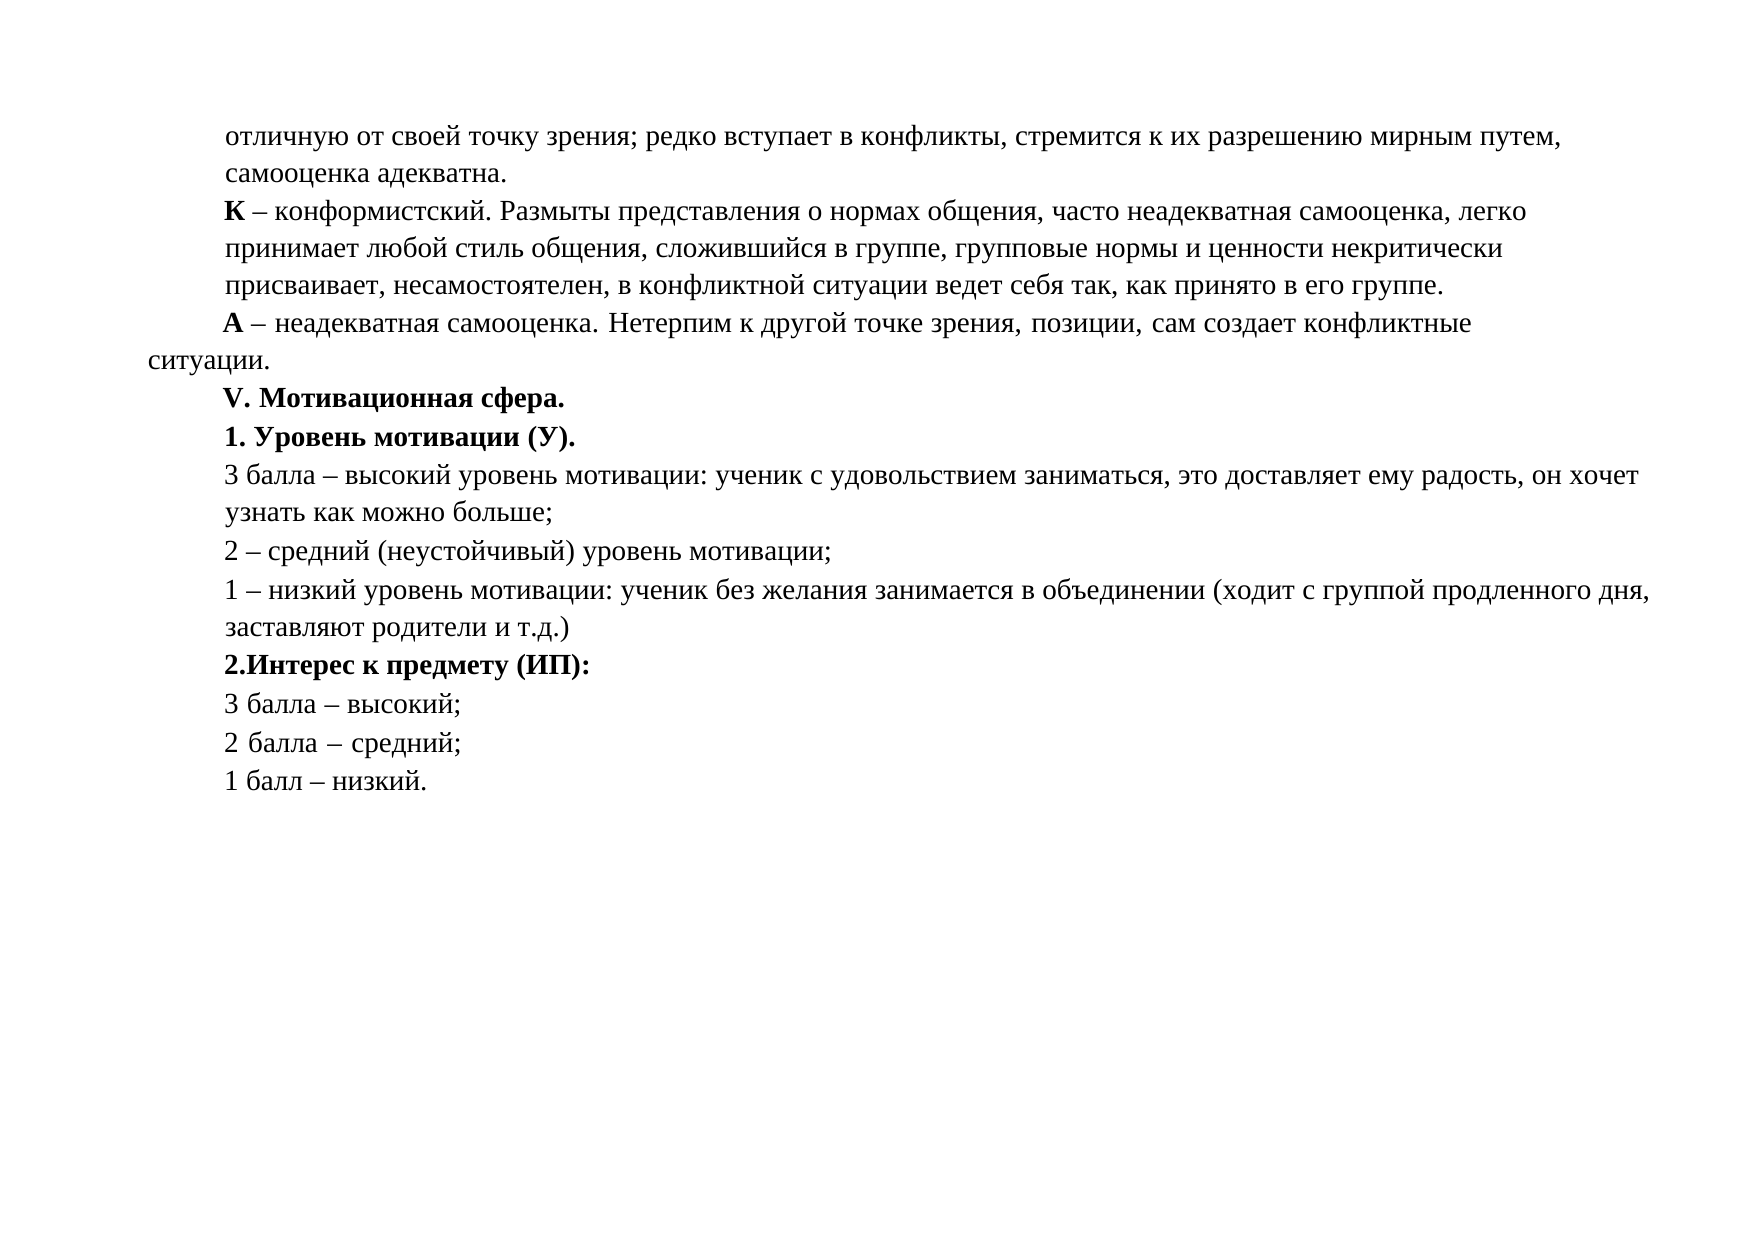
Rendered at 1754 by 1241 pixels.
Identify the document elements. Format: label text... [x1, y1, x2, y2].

text 3 балла – высокий; 2 балла – средний; 1 балл – низкий. [224, 686, 462, 797]
subtitle Интерес к предмету (ИП): [224, 647, 1739, 681]
text А – неадекватная самооценка. Нетерпим к другой точке зрения, позиции, сам создает конфликтные ситуации. [148, 305, 1574, 376]
subtitle Мотивационная сфера. [222, 381, 1739, 414]
text К – конформистский. Размыты представления о нормах общения, часто неадекватная самооценка, легко принимает любой стиль общения, сложившийся в группе, групповые нормы и ценности некритически присваивает, несамостоятелен, в конфликтной ситуации ведет себя так, как принято в его группе. [224, 193, 1628, 300]
text 2 – средний (неустойчивый) уровень мотивации; [224, 533, 1739, 567]
text 1 – низкий уровень мотивации: ученик без желания занимается в объединении (ходит с группой продленного дня, заставляют родители и т.д.) [224, 572, 1739, 642]
text отличную от своей точку зрения; редко вступает в конфликты, стремится к их разрешению мирным путем, самооценка адекватна. [225, 118, 1628, 188]
list Уровень мотивации (У). [224, 419, 1739, 453]
text 3 балла – высокий уровень мотивации: ученик с удовольствием заниматься, это доставляет ему радость, он хочет узнать как можно больше; [224, 457, 1641, 528]
